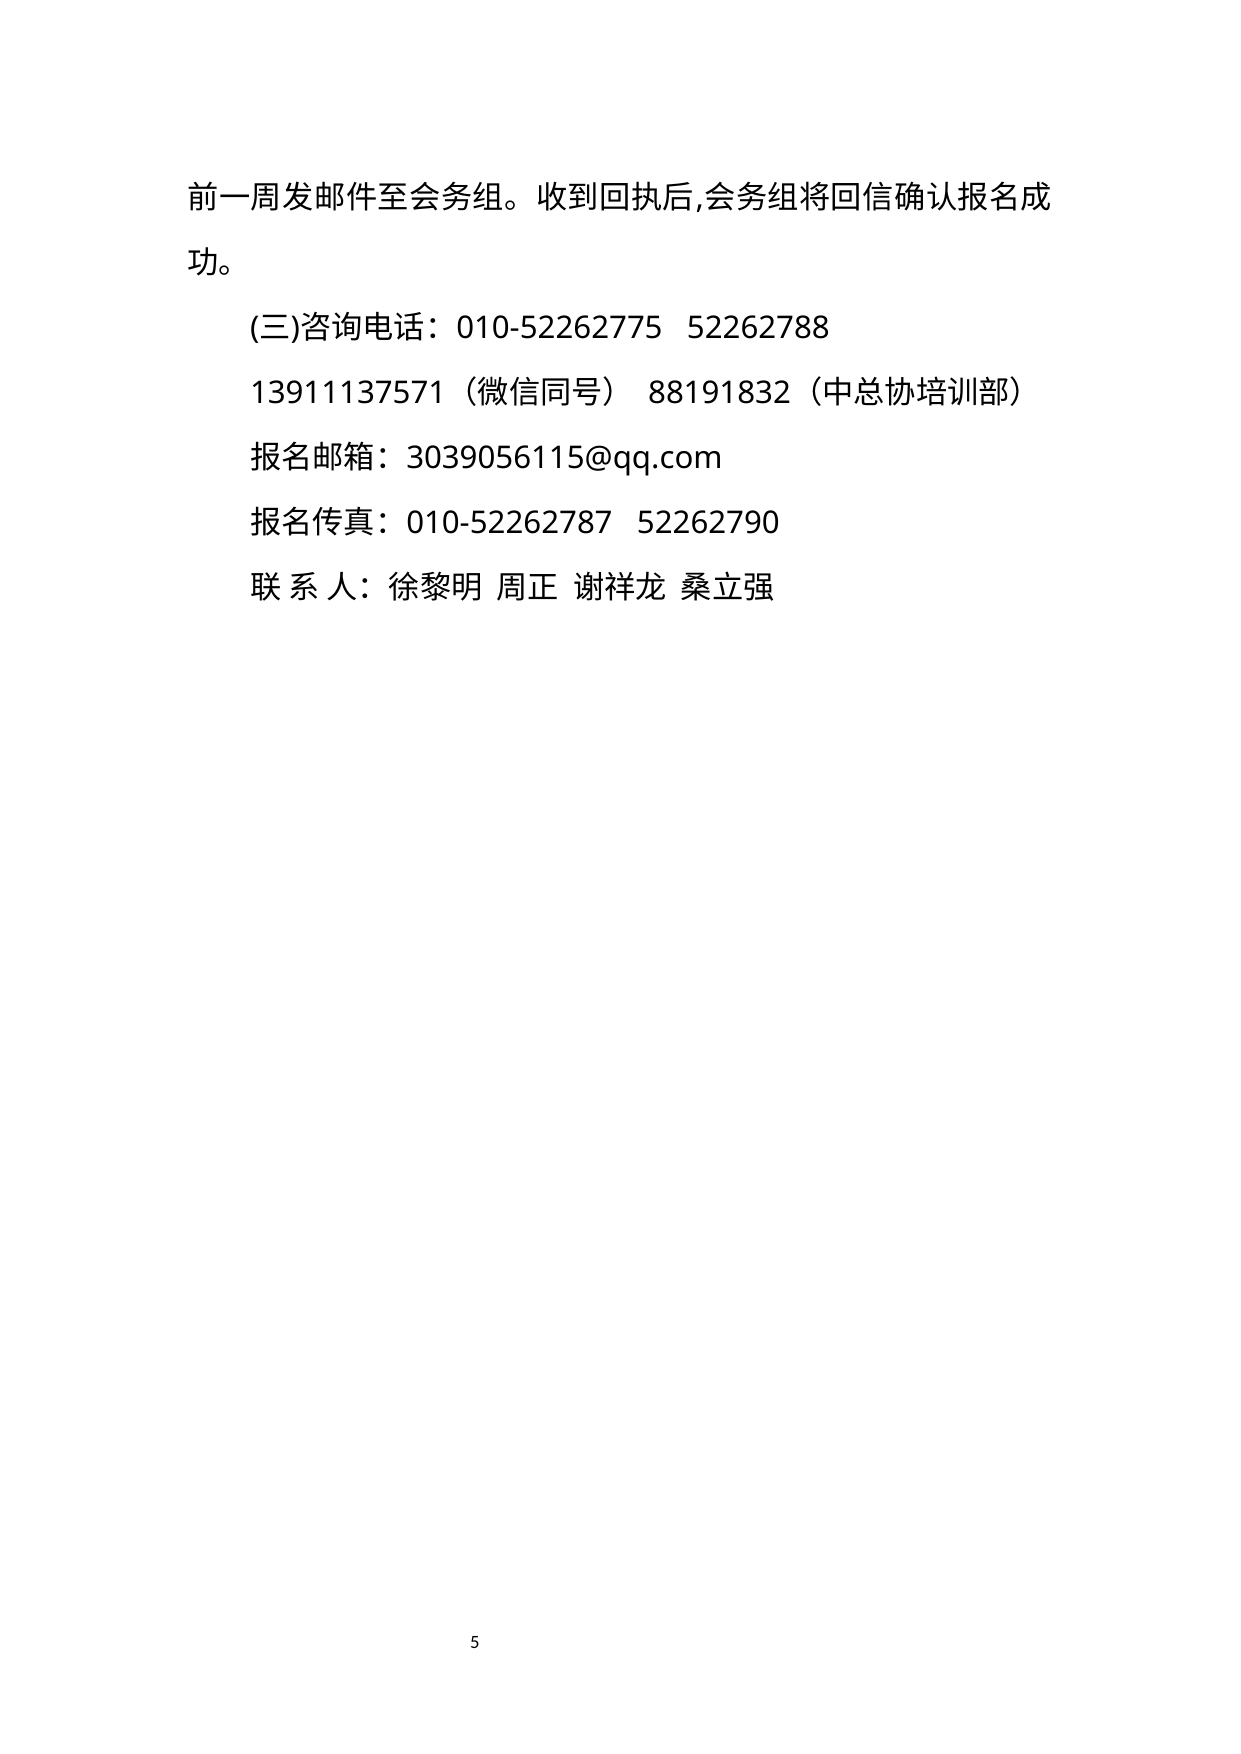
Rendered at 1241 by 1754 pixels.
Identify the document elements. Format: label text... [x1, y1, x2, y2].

text (三)咨询电话：010-52262775 52262788 [187, 292, 1053, 357]
text 联 系 人：徐黎明 周正 谢祥龙 桑立强 [187, 552, 1053, 617]
text 报名传真：010-52262787 52262790 [187, 487, 1053, 552]
text 13911137571（微信同号） 88191832（中总协培训部） [187, 357, 1053, 422]
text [187, 162, 1053, 292]
text 报名邮箱：3039056115@qq.com [187, 422, 1053, 487]
